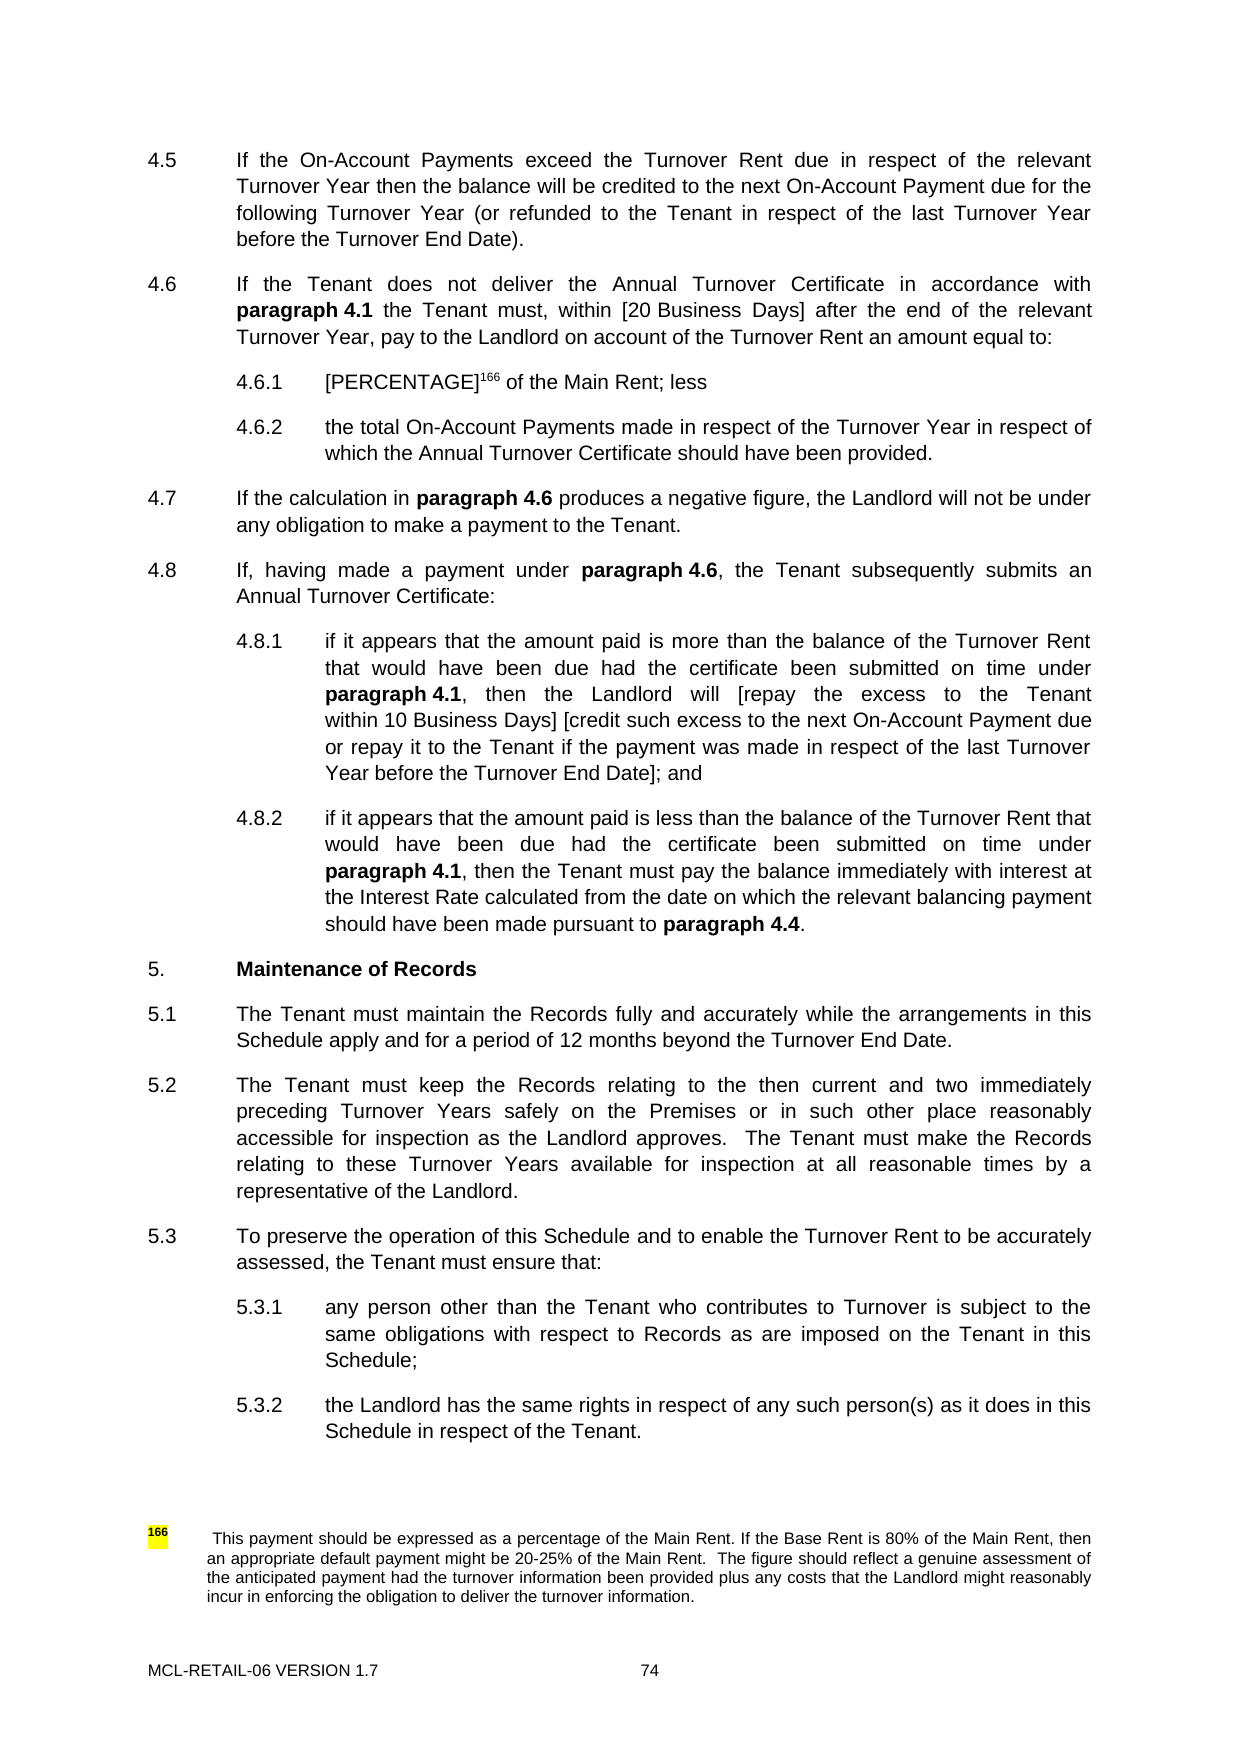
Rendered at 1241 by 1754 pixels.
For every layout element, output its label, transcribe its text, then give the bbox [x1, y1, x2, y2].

text The Tenant must maintain the Records fully and accurately while the arrangements in this Schedule apply and for a period of 12 months beyond the Turnover End Date. [148, 1002, 1093, 1052]
text To preserve the operation of this Schedule and to enable the Turnover Rent to be accurately assessed, the Tenant must ensure that: [148, 1223, 1093, 1274]
text The Tenant must keep the Records relating to the then current and two immediately preceding Turnover Years safely on the Premises or in such other place reasonably accessible for inspection as the Landlord approves. The Tenant must make the Records relating to these Turnover Years available for inspection at all reasonable times by a representative of the Landlord. [148, 1073, 1093, 1202]
text if it appears that the amount paid is less than the balance of the Turnover Rent that would have been due had the certificate been submitted on time under paragraph 4.1, then the Tenant must pay the balance immediately with interest at the Interest Rate calculated from the date on which the relevant balancing payment should have been made pursuant to paragraph 4.4. [236, 806, 1093, 935]
text [PERCENTAGE] of the Main Rent; less [236, 369, 1093, 393]
text Maintenance of Records [148, 956, 1093, 980]
text If the On-Account Payments exceed the Turnover Rent due in respect of the relevant Turnover Year then the balance will be credited to the next On-Account Payment due for the following Turnover Year (or refunded to the Tenant in respect of the last Turnover Year before the Turnover End Date). [148, 148, 1093, 251]
text If the Tenant does not deliver the Annual Turnover Certificate in accordance with paragraph 4.1 the Tenant must, within [20 Business Days] after the end of the relevant Turnover Year, pay to the Landlord on account of the Turnover Rent an amount equal to: [148, 272, 1093, 348]
text if it appears that the amount paid is more than the balance of the Turnover Rent that would have been due had the certificate been submitted on time under paragraph 4.1, then the Landlord will [repay the excess to the Tenant within 10 Business Days] [credit such excess to the next On-Account Payment due or repay it to the Tenant if the payment was made in respect of the last Turnover Year before the Turnover End Date]; and [236, 629, 1093, 785]
text the Landlord has the same rights in respect of any such person(s) as it does in this Schedule in respect of the Tenant. [236, 1393, 1093, 1443]
text If the calculation in paragraph 4.6 produces a negative figure, the Landlord will not be under any obligation to make a payment to the Tenant. [148, 486, 1093, 536]
text the total On-Account Payments made in respect of the Turnover Year in respect of which the Annual Turnover Certificate should have been provided. [236, 415, 1093, 465]
text any person other than the Tenant who contributes to Turnover is subject to the same obligations with respect to Records as are imposed on the Tenant in this Schedule; [236, 1295, 1093, 1372]
text If, having made a payment under paragraph 4.6, the Tenant subsequently submits an Annual Turnover Certificate: [148, 558, 1093, 608]
